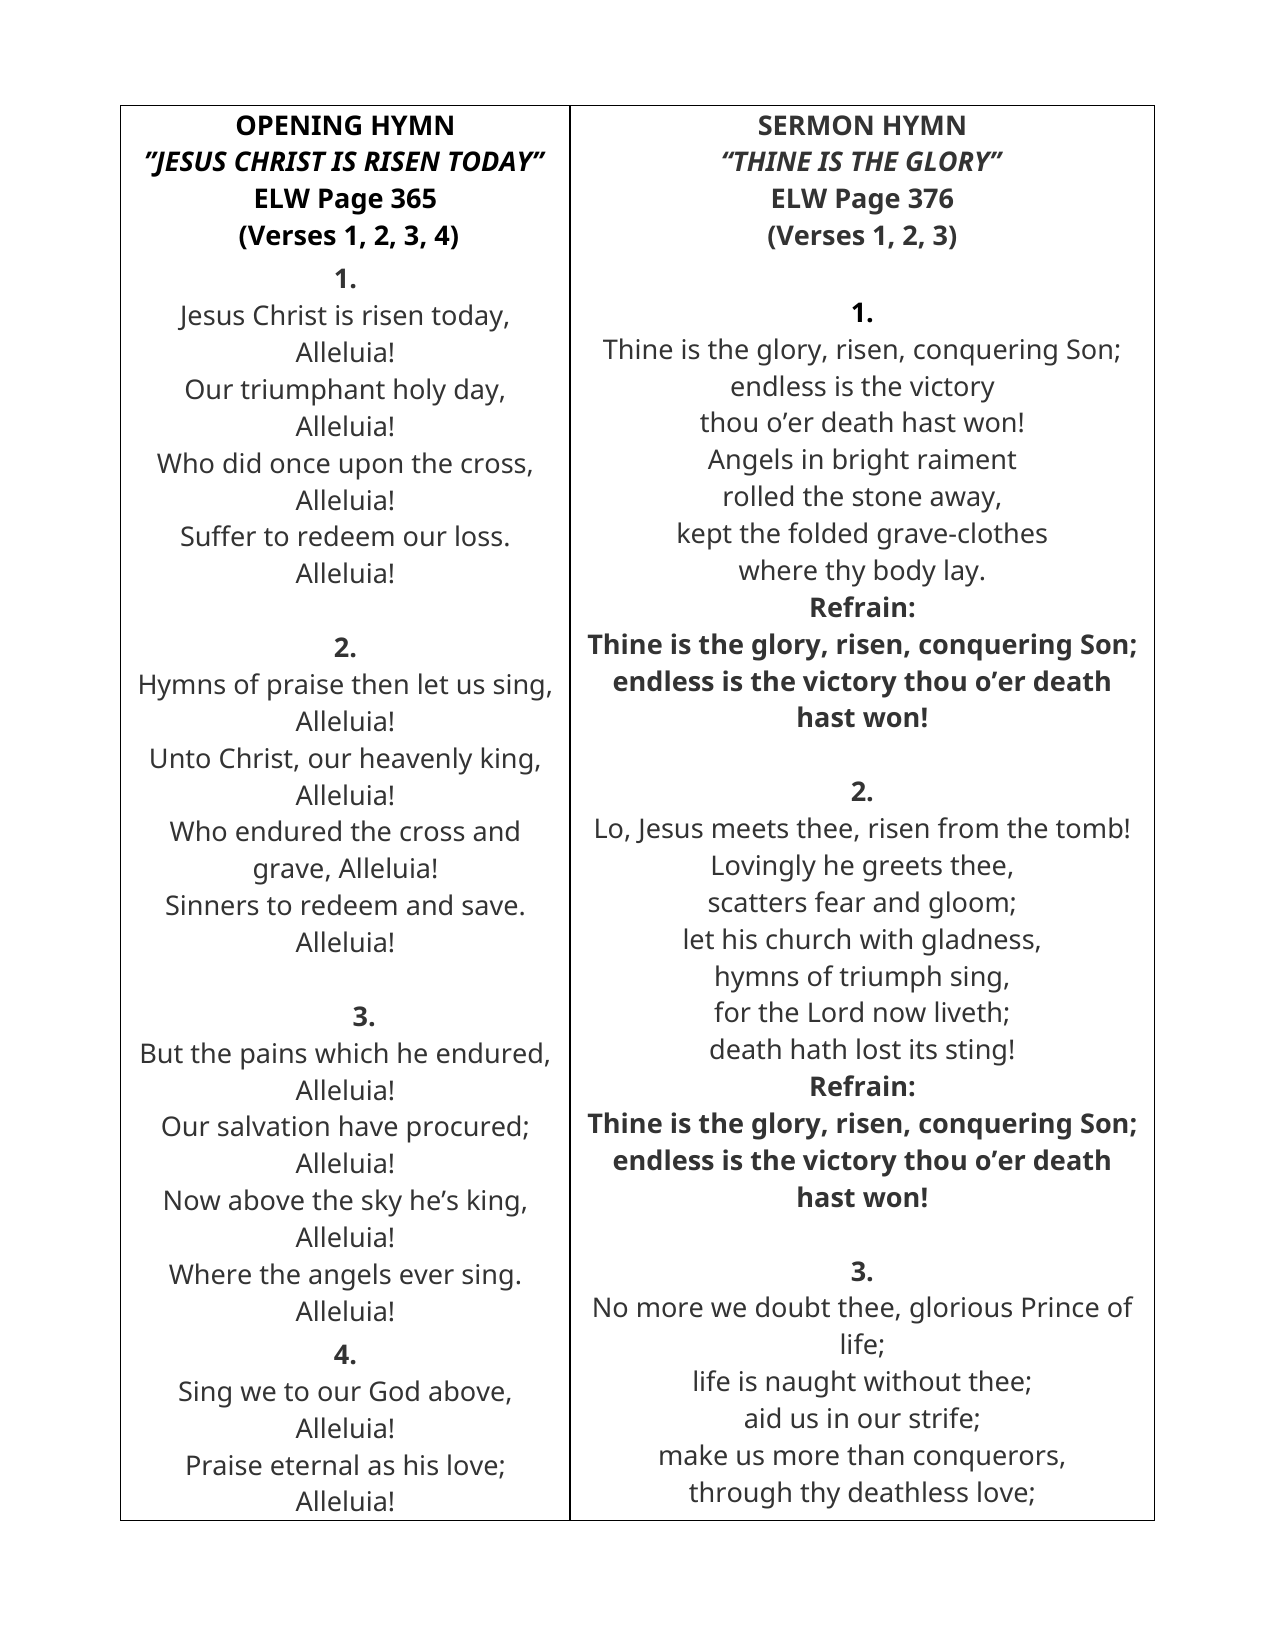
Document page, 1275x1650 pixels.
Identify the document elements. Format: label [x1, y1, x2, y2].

table_header [121, 106, 569, 1520]
table_header [571, 106, 1154, 1520]
